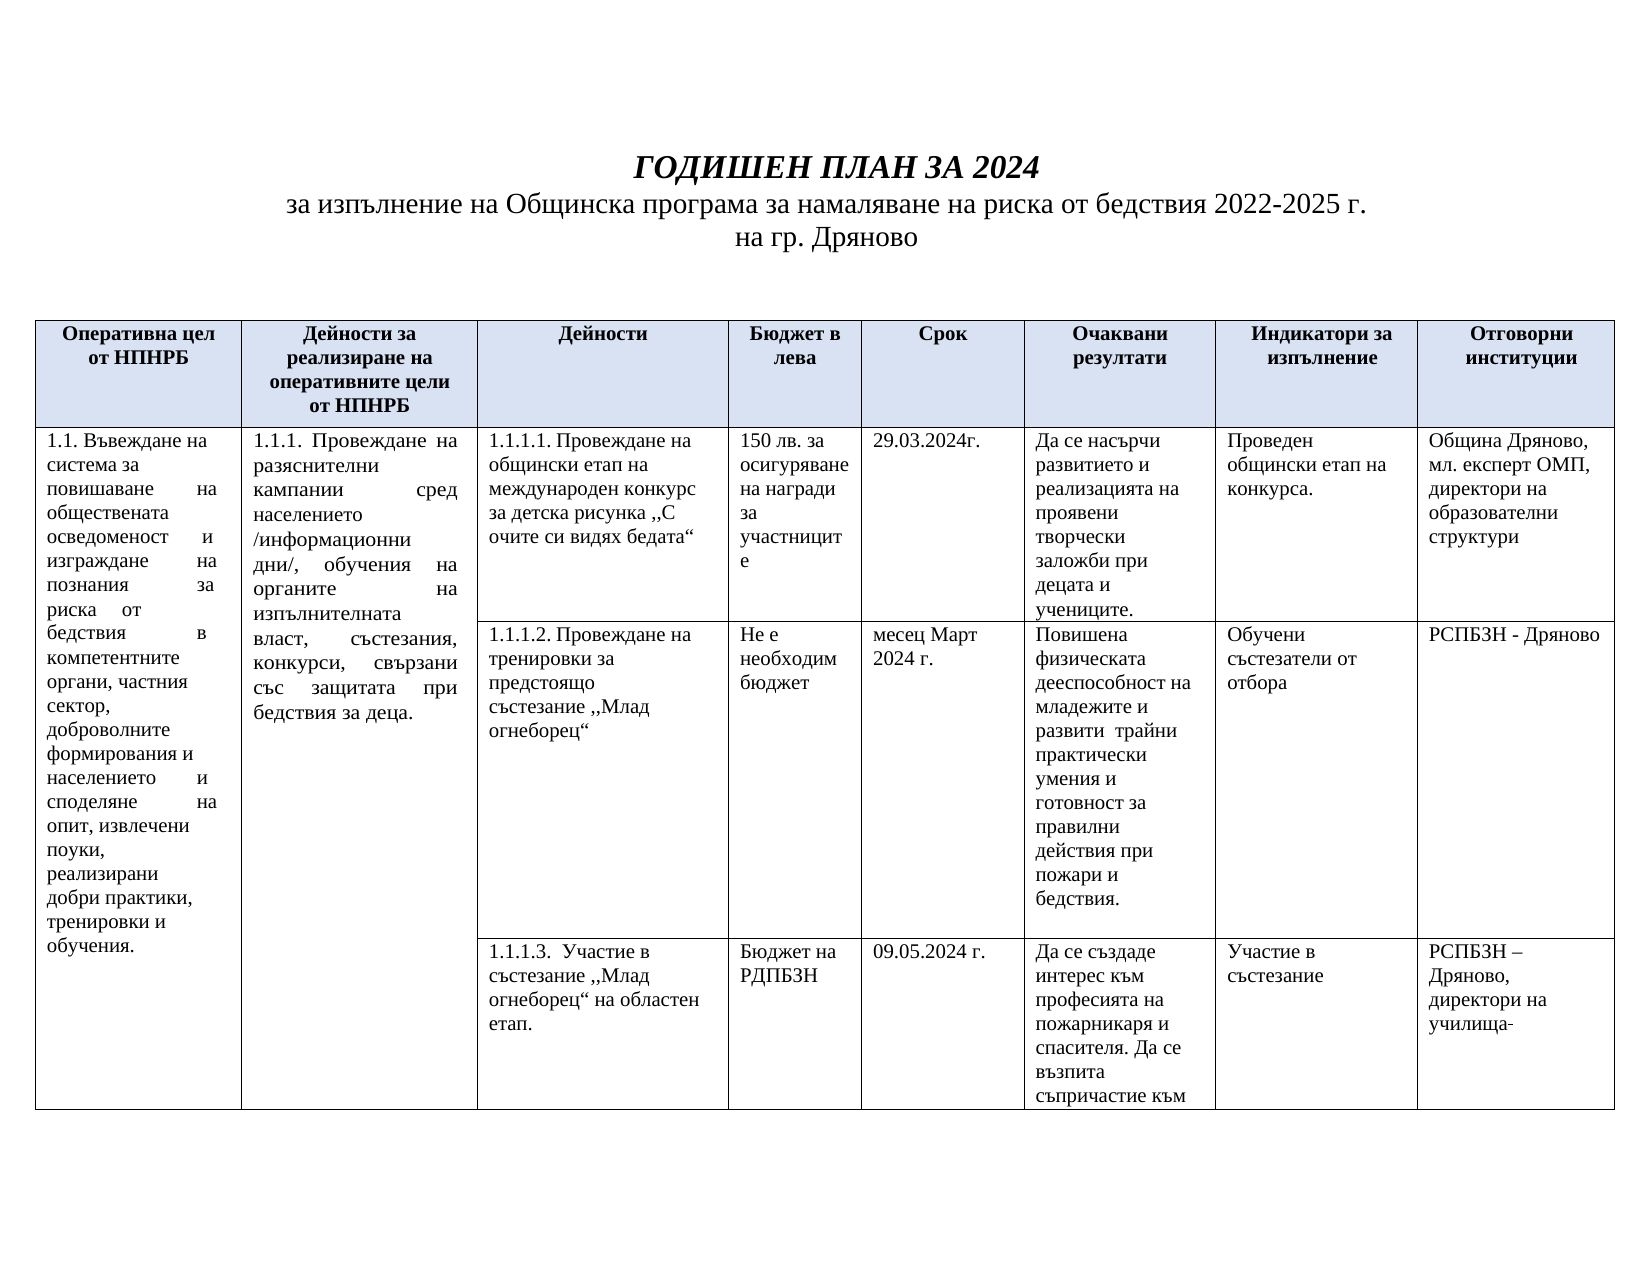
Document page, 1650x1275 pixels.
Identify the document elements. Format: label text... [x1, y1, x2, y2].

table_header Дейности [478, 321, 728, 427]
table_header Срок [862, 321, 1024, 427]
table_cell Повишена физическата дееспособност на младежите и развити трайни практически умения и готовност за правилни действия при пожари и бедствия. [1025, 622, 1215, 938]
table_cell Община Дряново, мл. експерт ОМП, директори на образователни структури [1418, 428, 1614, 621]
text на гр. Дряново [151, 219, 1502, 253]
table_cell Обучени състезатели от отбора [1216, 622, 1417, 938]
table_cell 09.05.2024 г. [862, 939, 1024, 1108]
table_header Оперативна цел от НПНРБ [36, 321, 241, 427]
table_cell месец Март 2024 г. [862, 622, 1024, 938]
table_header Дейности за реализиране на оперативните цели от НПНРБ [242, 321, 477, 427]
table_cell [1025, 939, 1215, 1108]
text за изпълнение на Общинска програма за намаляване на риска от бедствия 2022-2025 г. [151, 186, 1502, 219]
table_header Отговорни институции [1418, 321, 1614, 427]
table_cell 1.1.1.1. Провеждане на общински етап на международен конкурс за детска рисунка ,,С очите си видях бедата“ [478, 428, 728, 621]
table_cell РСПБЗН - Дряново [1418, 622, 1614, 938]
table_cell Не е необходим бюджет [729, 622, 861, 938]
table_cell Бюджет на РДПБЗН [729, 939, 861, 1108]
text ГОДИШЕН ПЛАН ЗА 2024 [151, 148, 1526, 186]
table_header Индикатори за изпълнение [1216, 321, 1417, 427]
table_cell 1.1.1.2. Провеждане на тренировки за предстоящо състезание ,,Млад огнеборец“ [478, 622, 728, 938]
table_cell Да се насърчи развитието и реализацията на проявени творчески заложби при децата и учениците. [1025, 428, 1215, 621]
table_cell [1216, 939, 1417, 1108]
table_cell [478, 939, 728, 1108]
table_cell 29.03.2024г. [862, 428, 1024, 621]
table_header Очаквани резултати [1025, 321, 1215, 427]
table_cell Проведен общински етап на конкурса. [1216, 428, 1417, 621]
table_cell 1.1.1. Провеждане на разяснителни кампании сред населението /информационни дни/, обучения на органите на изпълнителната власт, състезания, конкурси, свързани със защитата при бедствия за деца. [242, 428, 477, 1108]
table_header Бюджет в лева [729, 321, 861, 427]
table_cell 1.1. Въвеждане на система за повишаване на обществената осведоменост и изграждане на познания за риска от бедствия в компетентните органи, частния сектор, доброволните формирования и населението и споделяне на опит, извлечени поуки, реализирани добри практики, тренировки и обучения. [36, 428, 241, 1108]
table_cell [1418, 939, 1614, 1108]
table_cell 150 лв. за осигуряване на награди за участниците [729, 428, 861, 621]
